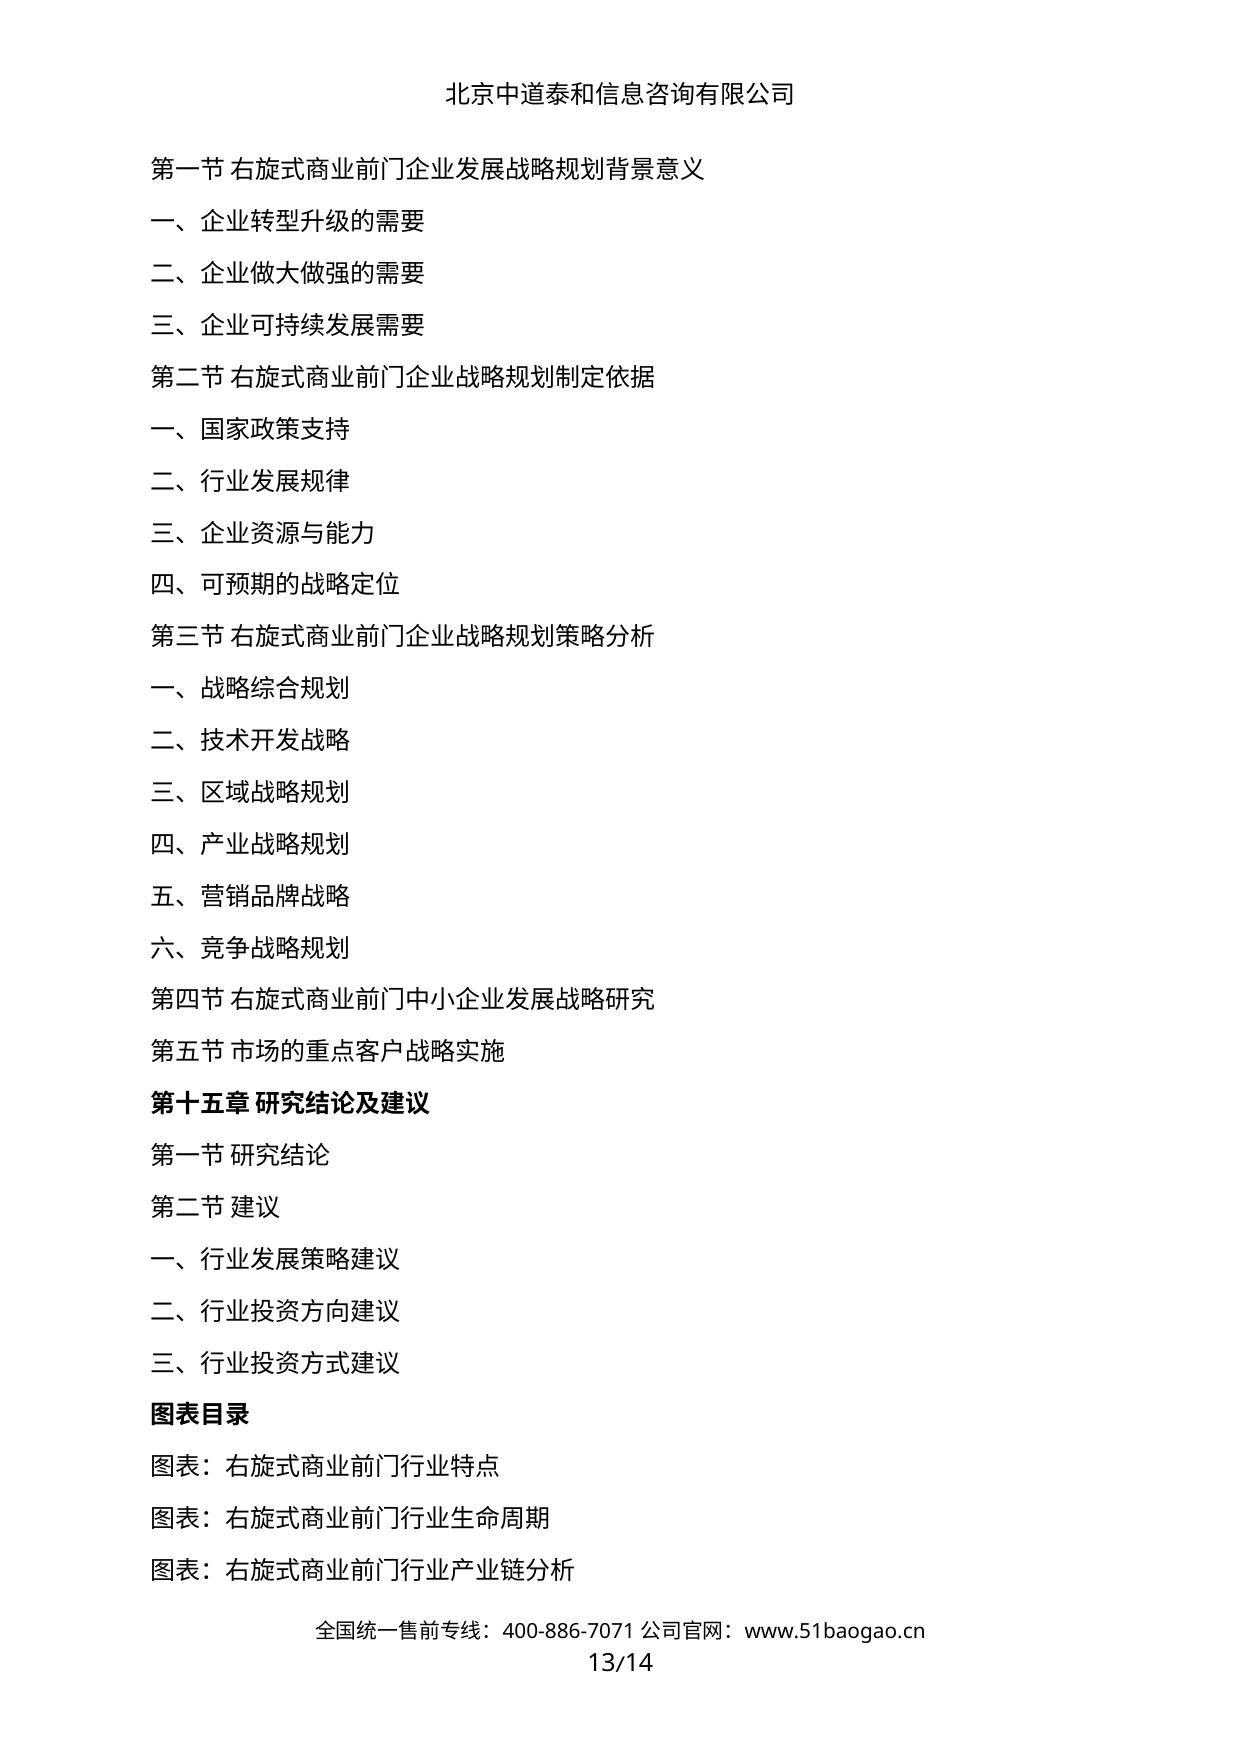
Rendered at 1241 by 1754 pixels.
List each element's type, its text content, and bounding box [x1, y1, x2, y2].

text 图表：右旋式商业前门行业生命周期 [150, 1499, 1090, 1535]
text 第二节 建议 [150, 1187, 1090, 1224]
text 图表目录 [150, 1395, 1090, 1431]
text 三、企业资源与能力 [150, 513, 1090, 549]
text 一、企业转型升级的需要 [150, 202, 1090, 238]
text 三、企业可持续发展需要 [150, 306, 1090, 342]
text 六、竞争战略规划 [150, 928, 1090, 964]
text 第二节 右旋式商业前门企业战略规划制定依据 [150, 357, 1090, 394]
text 二、行业发展规律 [150, 461, 1090, 497]
text 一、国家政策支持 [150, 409, 1090, 446]
text 图表：右旋式商业前门行业特点 [150, 1447, 1090, 1483]
text 四、产业战略规划 [150, 824, 1090, 861]
text 图表：右旋式商业前门行业产业链分析 [150, 1551, 1090, 1587]
text 一、行业发展策略建议 [150, 1239, 1090, 1276]
text 五、营销品牌战略 [150, 876, 1090, 912]
text 三、区域战略规划 [150, 772, 1090, 809]
text 二、技术开发战略 [150, 721, 1090, 757]
text 第十五章 研究结论及建议 [150, 1084, 1090, 1120]
text 二、行业投资方向建议 [150, 1291, 1090, 1327]
text 第一节 右旋式商业前门企业发展战略规划背景意义 [150, 150, 1090, 186]
text 二、企业做大做强的需要 [150, 254, 1090, 290]
text 第一节 研究结论 [150, 1136, 1090, 1172]
text 四、可预期的战略定位 [150, 565, 1090, 601]
text 三、行业投资方式建议 [150, 1343, 1090, 1379]
text 第四节 右旋式商业前门中小企业发展战略研究 [150, 980, 1090, 1016]
text 第五节 市场的重点客户战略实施 [150, 1032, 1090, 1068]
text 一、战略综合规划 [150, 669, 1090, 705]
text 第三节 右旋式商业前门企业战略规划策略分析 [150, 617, 1090, 653]
